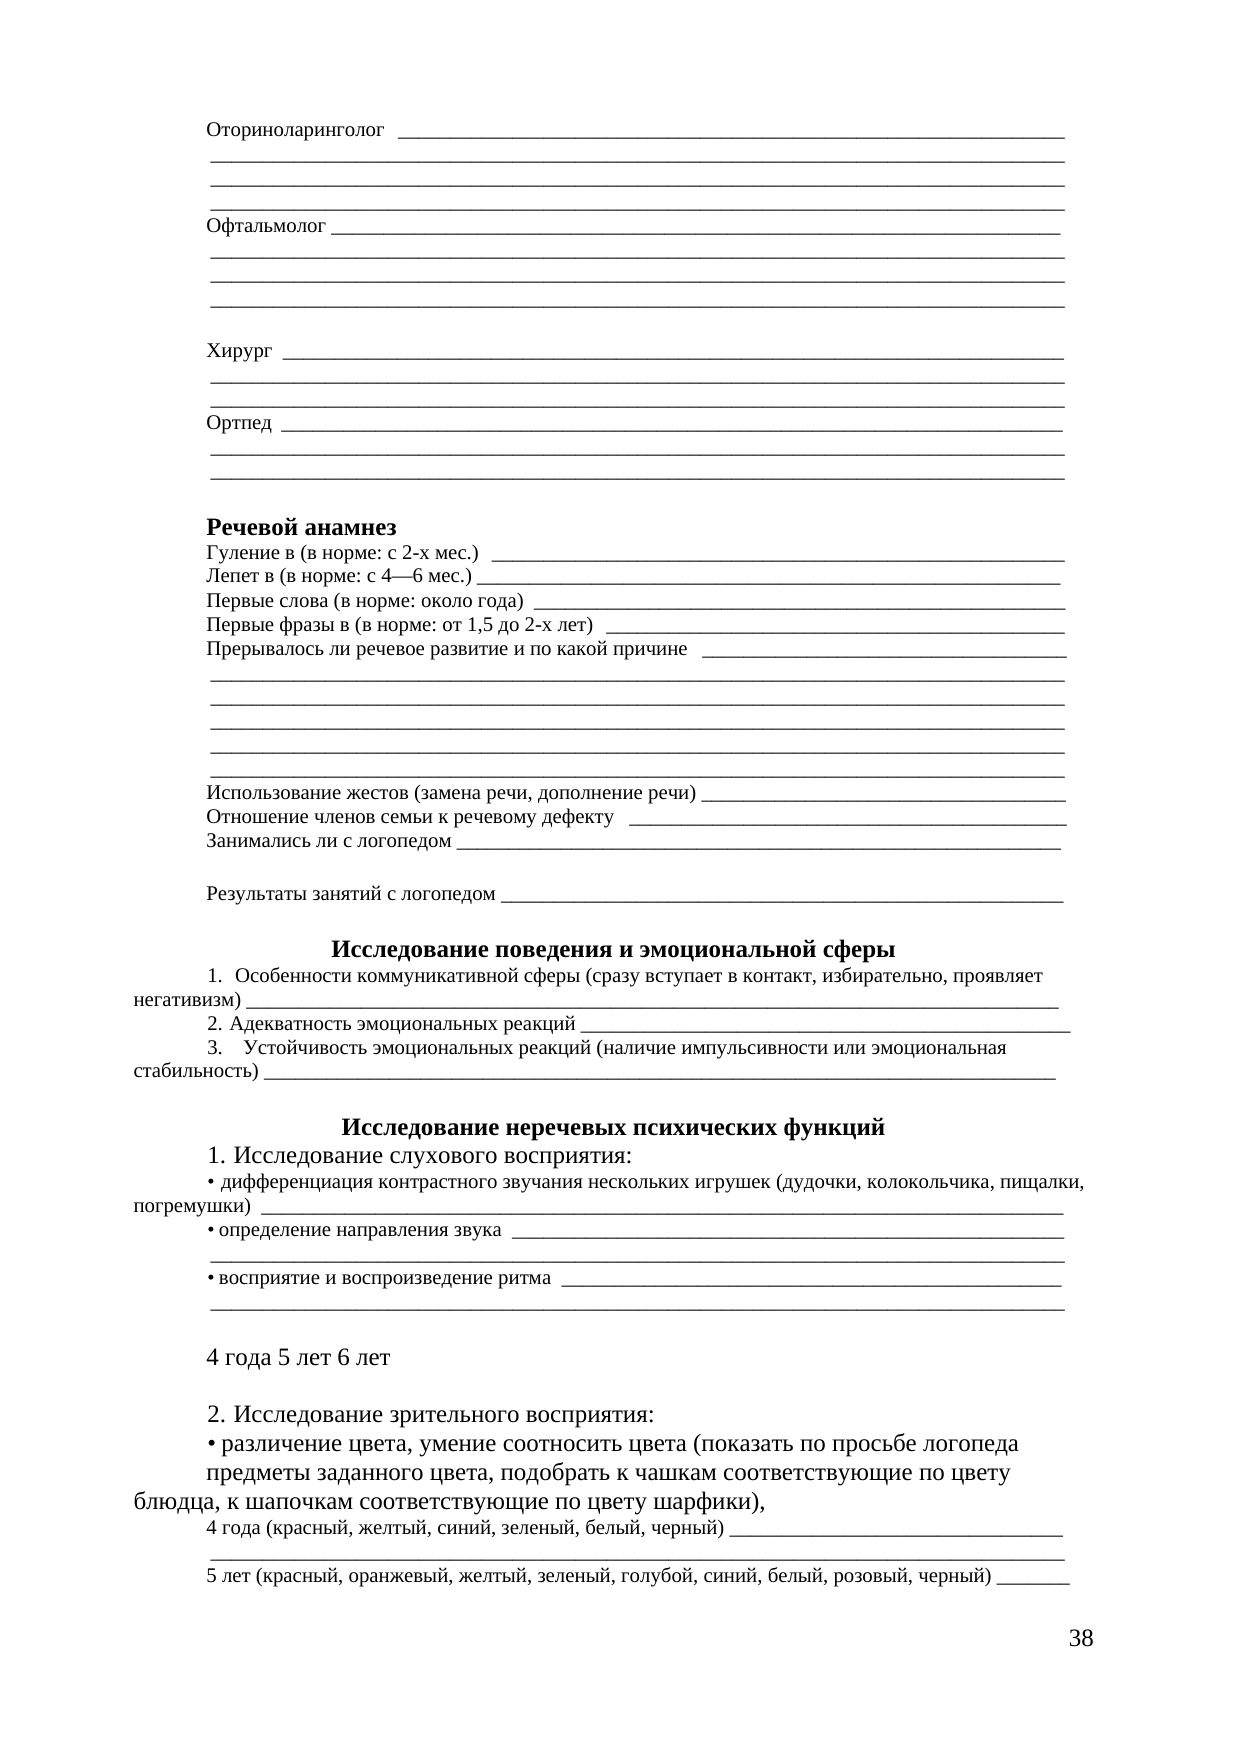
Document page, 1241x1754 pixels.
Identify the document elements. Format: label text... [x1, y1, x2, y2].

text Лепет в (в норме: с 4—6 мес.) ________________________________________________________ [206, 564, 1093, 587]
text Исследование неречевых психических функций [133, 1112, 1093, 1141]
text 4 года (красный, желтый, синий, зеленый, белый, черный) ________________________________ [206, 1515, 1093, 1539]
text Занимались ли с логопедом __________________________________________________________ [206, 828, 1093, 852]
text 5 лет (красный, оранжевый, желтый, зеленый, голубой, синий, белый, розовый, черный) _______ [206, 1563, 1093, 1587]
text __________________________________________________________________________________ [210, 1539, 1093, 1563]
text __________________________________________________________________________________ [210, 684, 1093, 708]
text Офтальмолог ______________________________________________________________________ [206, 213, 1093, 237]
list дифференциация контрастного звучания нескольких игрушек (дудочки, колокольчика, пищалки, [207, 1169, 1093, 1193]
text __________________________________________________________________________________ [210, 386, 1093, 410]
list Адекватность эмоциональных реакций _______________________________________________ [207, 1011, 1093, 1035]
text __________________________________________________________________________________ [210, 285, 1093, 309]
text __________________________________________________________________________________ [210, 261, 1093, 285]
text Прерывалось ли речевое развитие и по какой причине ___________________________________ [206, 636, 1093, 660]
text Хирург ___________________________________________________________________________ [206, 338, 1093, 362]
list Устойчивость эмоциональных реакций (наличие импульсивности или эмоциональная стабильность) ____________________________________________________________________________ [133, 1036, 1093, 1082]
text Исследование поведения и эмоциональной сферы [133, 934, 1093, 963]
text __________________________________________________________________________________ [210, 660, 1093, 684]
text __________________________________________________________________________________ [210, 732, 1093, 756]
text Использование жестов (замена речи, дополнение речи) ___________________________________ [206, 780, 1093, 804]
list Особенности коммуникативной сферы (сразу вступает в контакт, избирательно, проявляет негативизм) ______________________________________________________________________________ [133, 963, 1093, 1011]
list различение цвета, умение соотносить цвета (показать по просьбе логопеда предметы заданного цвета, подобрать к чашкам соответствующие по цвету [206, 1429, 1021, 1486]
text Первые слова (в норме: около года) ___________________________________________________ [206, 587, 1093, 612]
text __________________________________________________________________________________ [210, 434, 1093, 458]
text __________________________________________________________________________________ [210, 1241, 1093, 1265]
text __________________________________________________________________________________ [210, 756, 1093, 780]
text Отношение членов семьи к речевому дефекту __________________________________________ [206, 804, 1093, 828]
list определение направления звука _____________________________________________________ [207, 1217, 1093, 1241]
list Исследование зрительного восприятия: [207, 1399, 1093, 1428]
text блюдца, к шапочкам соответствующие по цвету шарфики), [133, 1486, 1093, 1514]
text __________________________________________________________________________________ [210, 1289, 1093, 1313]
text Ортпед ___________________________________________________________________________ [206, 410, 1093, 434]
text __________________________________________________________________________________ [210, 189, 1093, 213]
text Оториноларинголог ________________________________________________________________ [206, 117, 1093, 141]
text погремушки) _____________________________________________________________________________ [133, 1193, 1093, 1217]
text __________________________________________________________________________________ [210, 708, 1093, 732]
text 4 года 5 лет 6 лет [206, 1342, 1093, 1371]
text __________________________________________________________________________________ [210, 458, 1093, 482]
text __________________________________________________________________________________ [210, 362, 1093, 386]
list Исследование слухового восприятия: [207, 1141, 1093, 1169]
text 38 [133, 1623, 1093, 1652]
text __________________________________________________________________________________ [210, 237, 1093, 261]
text Речевой анамнез [206, 512, 1093, 540]
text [210, 141, 1093, 165]
text Первые фразы в (в норме: от 1,5 до 2-х лет) ____________________________________________ [206, 612, 1093, 636]
list восприятие и воспроизведение ритма ________________________________________________ [207, 1265, 1093, 1289]
text Результаты занятий с логопедом ______________________________________________________ [206, 881, 1093, 905]
text Гуление в (в норме: с 2-х мес.) _______________________________________________________ [206, 540, 1093, 564]
text __________________________________________________________________________________ [210, 165, 1093, 189]
